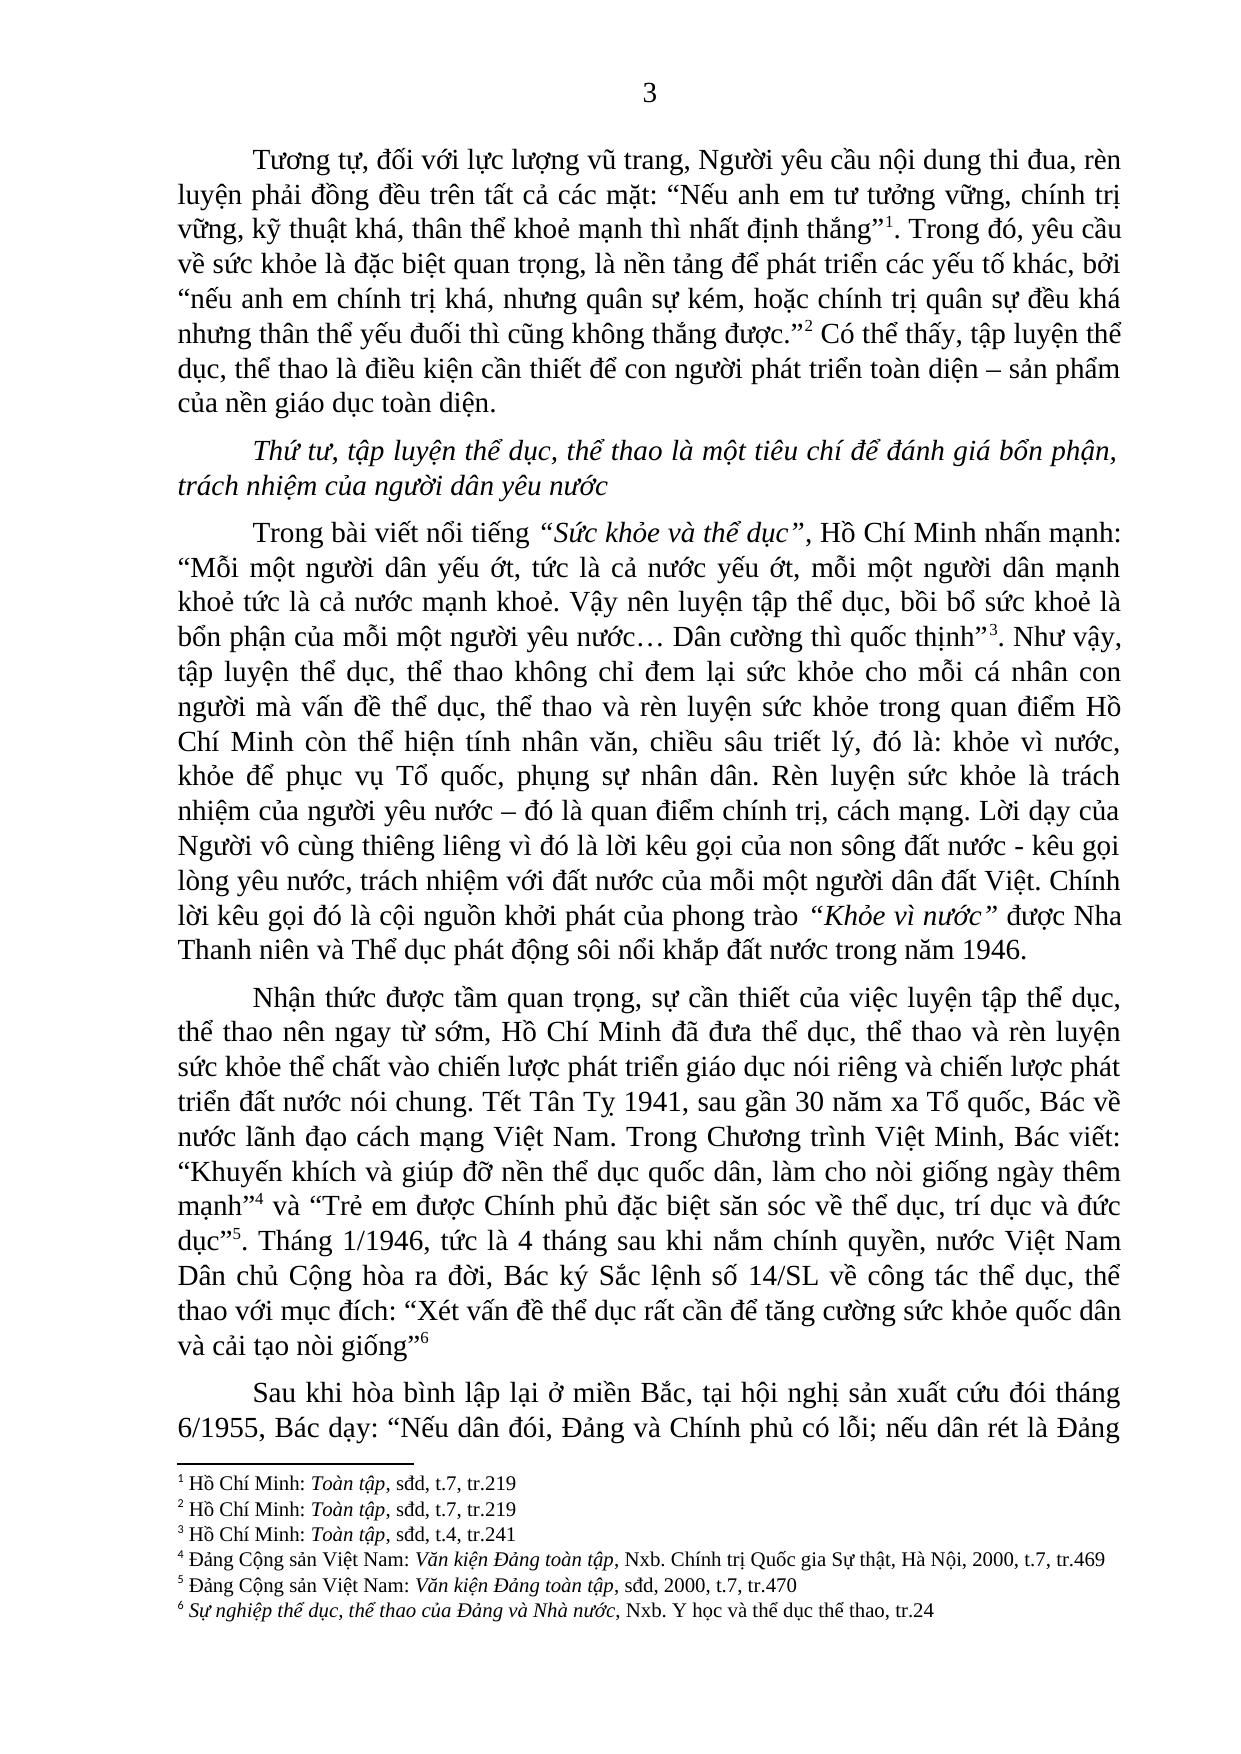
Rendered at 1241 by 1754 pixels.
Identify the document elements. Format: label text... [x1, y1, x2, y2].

text Trong bài viết nổi tiếng “Sức khỏe và thể dục”, Hồ Chí Minh nhấn mạnh: “Mỗi một người dân yếu ớt, tức là cả nước yếu ớt, mỗi một người dân mạnh khoẻ tức là cả nước mạnh khoẻ. Vậy nên luyện tập thể dục, bồi bổ sức khoẻ là bổn phận của mỗi một người yêu nước… Dân cường thì quốc thịnh”. Như vậy, tập luyện thể dục, thể thao không chỉ đem lại sức khỏe cho mỗi cá nhân con người mà vấn đề thể dục, thể thao và rèn luyện sức khỏe trong quan điểm Hồ Chí Minh còn thể hiện tính nhân văn, chiều sâu triết lý, đó là: khỏe vì nước, khỏe để phục vụ Tổ quốc, phụng sự nhân dân. Rèn luyện sức khỏe là trách nhiệm của người yêu nước – đó là quan điểm chính trị, cách mạng. Lời dạy của Người vô cùng thiêng liêng vì đó là lời kêu gọi của non sông đất nước - kêu gọi lòng yêu nước, trách nhiệm với đất nước của mỗi một người dân đất Việt. Chính lời kêu gọi đó là cội nguồn khởi phát của phong trào “Khỏe vì nước” được Nha Thanh niên và Thể dục phát động sôi nổi khắp đất nước trong năm 1946. [177, 515, 1122, 966]
text Thứ tư, tập luyện thể dục, thể thao là một tiêu chí để đánh giá bổn phận, trách nhiệm của người dân yêu nước [177, 433, 1122, 501]
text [177, 1375, 1122, 1443]
text Tương tự, đối với lực lượng vũ trang, Người yêu cầu nội dung thi đua, rèn luyện phải đồng đều trên tất cả các mặt: “Nếu anh em tư tưởng vững, chính trị vững, kỹ thuật khá, thân thể khoẻ mạnh thì nhất định thắng”. Trong đó, yêu cầu về sức khỏe là đặc biệt quan trọng, là nền tảng để phát triển các yếu tố khác, bởi “nếu anh em chính trị khá, nhưng quân sự kém, hoặc chính trị quân sự đều khá nhưng thân thể yếu đuối thì cũng không thắng được.” Có thể thấy, tập luyện thể dục, thể thao là điều kiện cần thiết để con người phát triển toàn diện – sản phẩm của nền giáo dục toàn diện. [177, 142, 1122, 419]
text Nhận thức được tầm quan trọng, sự cần thiết của việc luyện tập thể dục, thể thao nên ngay từ sớm, Hồ Chí Minh đã đưa thể dục, thể thao và rèn luyện sức khỏe thể chất vào chiến lược phát triển giáo dục nói riêng và chiến lược phát triển đất nước nói chung. Tết Tân Tỵ 1941, sau gần 30 năm xa Tổ quốc, Bác về nước lãnh đạo cách mạng Việt Nam. Trong Chương trình Việt Minh, Bác viết: “Khuyến khích và giúp đỡ nền thể dục quốc dân, làm cho nòi giống ngày thêm mạnh” và “Trẻ em được Chính phủ đặc biệt săn sóc về thể dục, trí dục và đức dục”. Tháng 1/1946, tức là 4 tháng sau khi nắm chính quyền, nước Việt Nam Dân chủ Cộng hòa ra đời, Bác ký Sắc lệnh số 14/SL về công tác thể dục, thể thao với mục đích: “Xét vấn đề thể dục rất cần để tăng cường sức khỏe quốc dân và cải tạo nòi giống” [177, 980, 1122, 1361]
